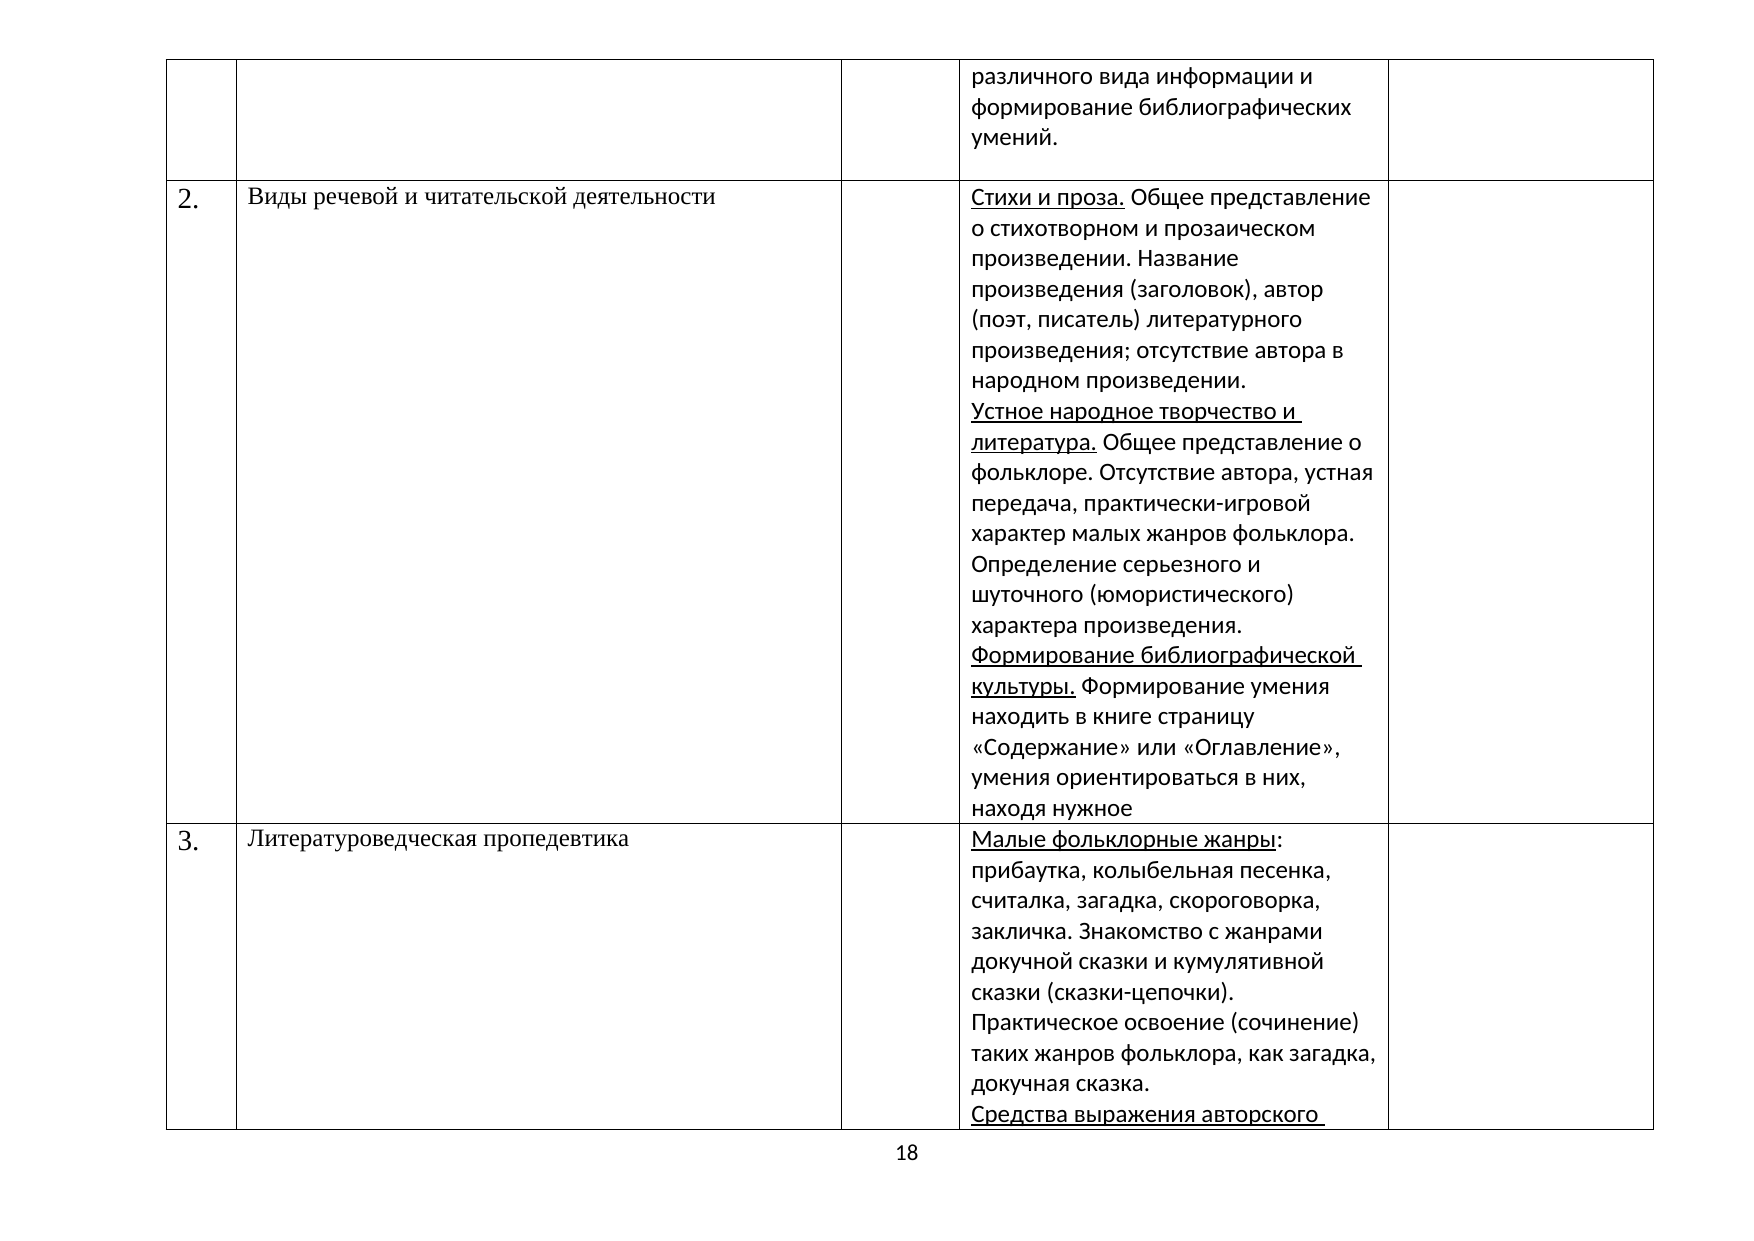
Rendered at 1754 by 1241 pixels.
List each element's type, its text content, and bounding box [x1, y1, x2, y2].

table_cell [167, 824, 236, 1129]
table_cell [1389, 181, 1653, 822]
table_cell Стихи и проза. Общее представление о стихотворном и прозаическом произведении. Название произведения (заголовок), автор (поэт, писатель) литературного произведения; отсутствие автора в народном произведении. Устное народное творчество и литература. Общее представление о фольклоре. Отсутствие автора, устная передача, практически-игровой характер малых жанров фольклора. Определение серьезного и шуточного (юмористического) характера произведения. Формирование библиографической культуры. Формирование умения находить в книге страницу «Содержание» или «Оглавление», умения ориентироваться в них, находя нужное [960, 181, 1388, 822]
table_cell [1389, 824, 1653, 1129]
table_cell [237, 60, 841, 180]
table_cell [167, 181, 236, 822]
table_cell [960, 60, 1388, 180]
table_cell [167, 60, 236, 180]
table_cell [237, 824, 841, 1129]
table_cell Виды речевой и читательской деятельности [237, 181, 841, 822]
table_cell [842, 60, 959, 180]
table_cell [842, 824, 959, 1129]
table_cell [960, 824, 1388, 1129]
table_cell [842, 181, 959, 822]
table_cell [1389, 60, 1653, 180]
